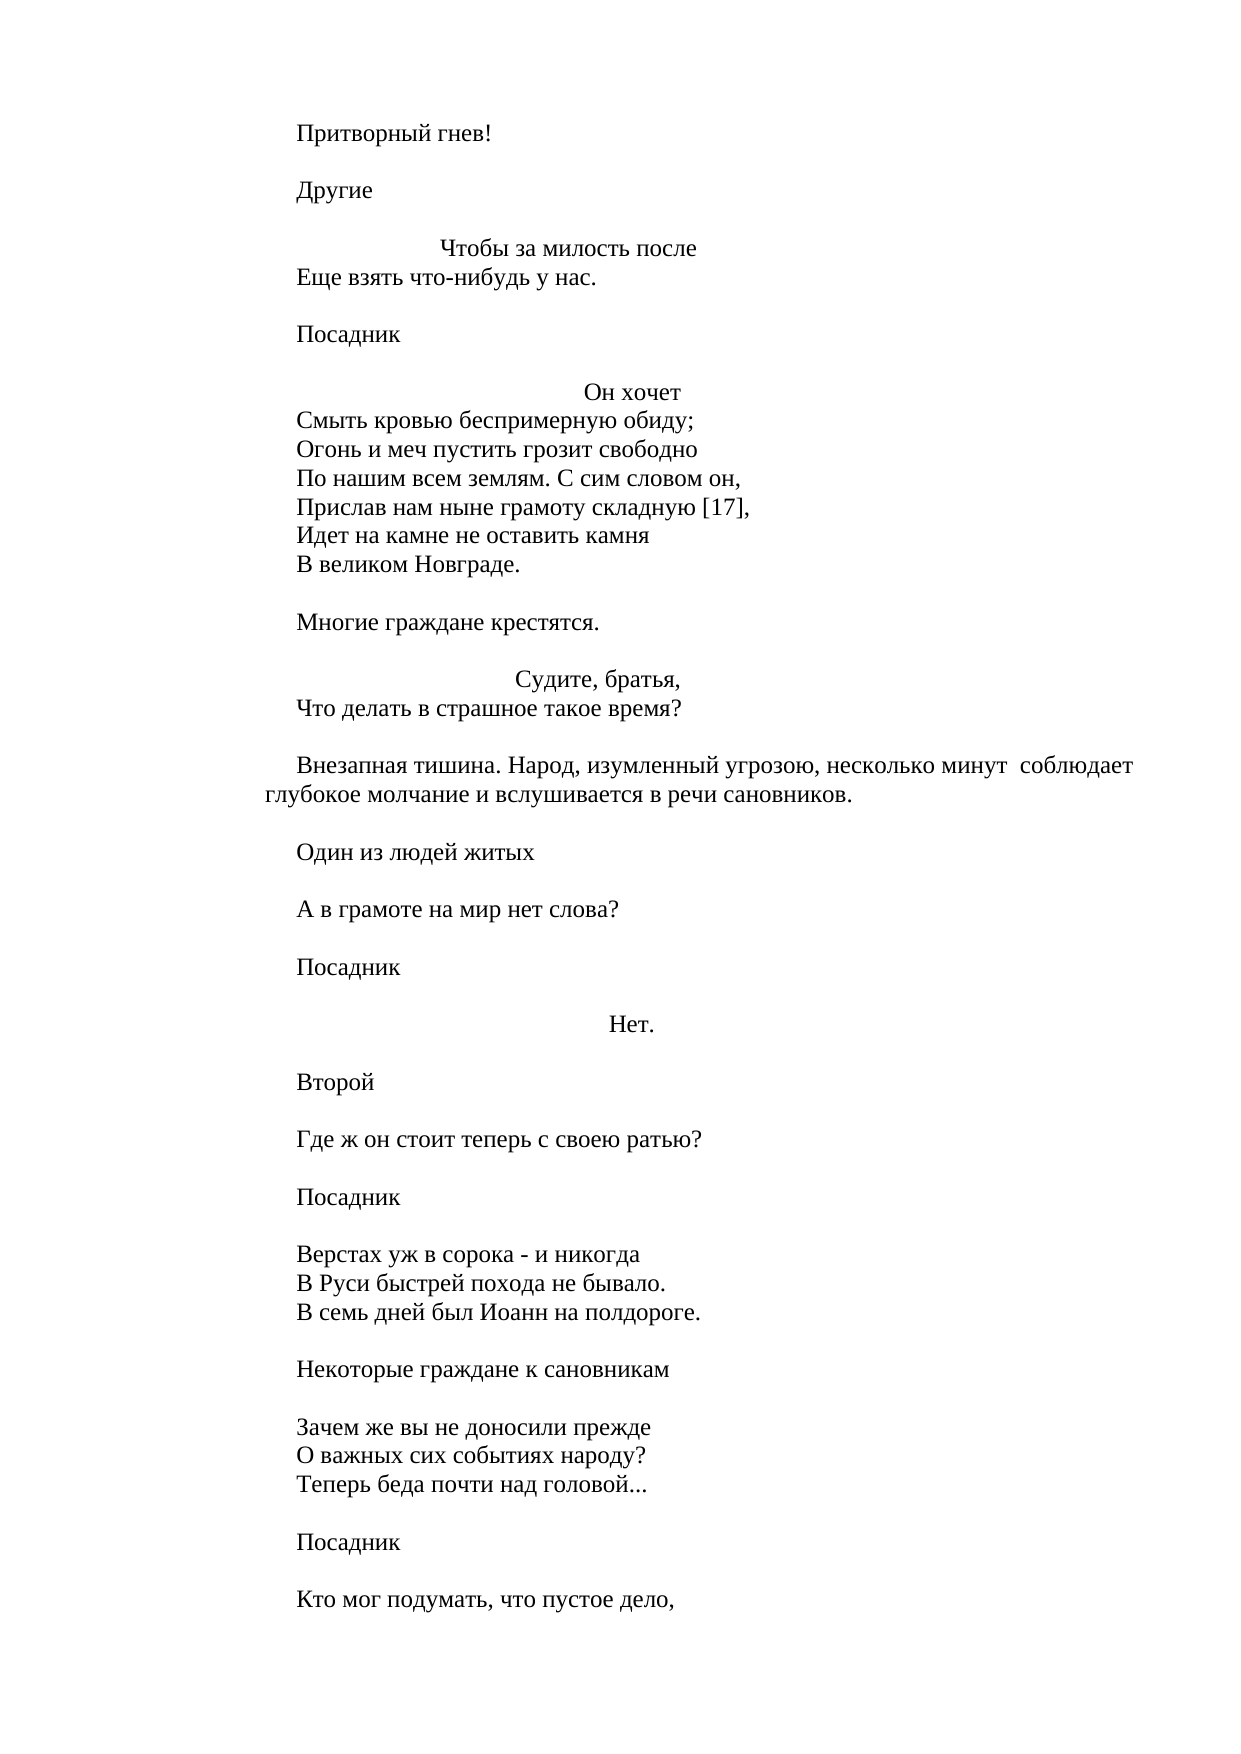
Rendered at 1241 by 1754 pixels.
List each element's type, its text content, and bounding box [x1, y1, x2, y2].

text Он хочет [252, 377, 1152, 406]
text Смыть кровью беспримерную обиду; [252, 406, 1152, 434]
text Нет. [252, 1009, 1152, 1038]
text Еще взять что-нибудь у нас. [252, 262, 1152, 291]
text Что делать в страшное такое время? [252, 693, 1152, 722]
text Кто мог подумать, что пустое дело, [252, 1584, 1152, 1613]
text Идет на камне не оставить камня [252, 521, 1152, 549]
text глубокое молчание и вслушивается в речи сановников. [252, 779, 1152, 808]
text Прислав нам ныне грамоту складную [17], [252, 492, 1152, 521]
text Притворный гнев! [252, 118, 1152, 147]
text Верстах уж в сорока - и никогда [252, 1239, 1152, 1268]
text В Руси быстрей похода не бывало. [252, 1268, 1152, 1297]
text Посадник [252, 952, 1152, 981]
text В великом Новграде. [252, 549, 1152, 578]
text По нашим всем землям. С сим словом он, [252, 463, 1152, 492]
text Теперь беда почти над головой... [252, 1469, 1152, 1498]
text Один из людей житых [252, 837, 1152, 866]
text Некоторые граждане к сановникам [252, 1354, 1152, 1383]
text Посадник [252, 1182, 1152, 1211]
text Где ж он стоит теперь с своею ратью? [252, 1124, 1152, 1153]
text Внезапная тишина. Народ, изумленный угрозою, несколько минут соблюдает [252, 751, 1152, 779]
text Другие [252, 176, 1152, 204]
text Посадник [252, 1527, 1152, 1556]
text Многие граждане крестятся. [252, 607, 1152, 636]
text Зачем же вы не доносили прежде [252, 1412, 1152, 1441]
text В семь дней был Иоанн на полдороге. [252, 1297, 1152, 1326]
text Второй [252, 1067, 1152, 1096]
text Чтобы за милость после [252, 233, 1152, 262]
text Посадник [252, 319, 1152, 348]
text Судите, братья, [252, 664, 1152, 693]
text Огонь и меч пустить грозит свободно [252, 434, 1152, 463]
text А в грамоте на мир нет слова? [252, 894, 1152, 923]
text О важных сих событиях народу? [252, 1441, 1152, 1469]
